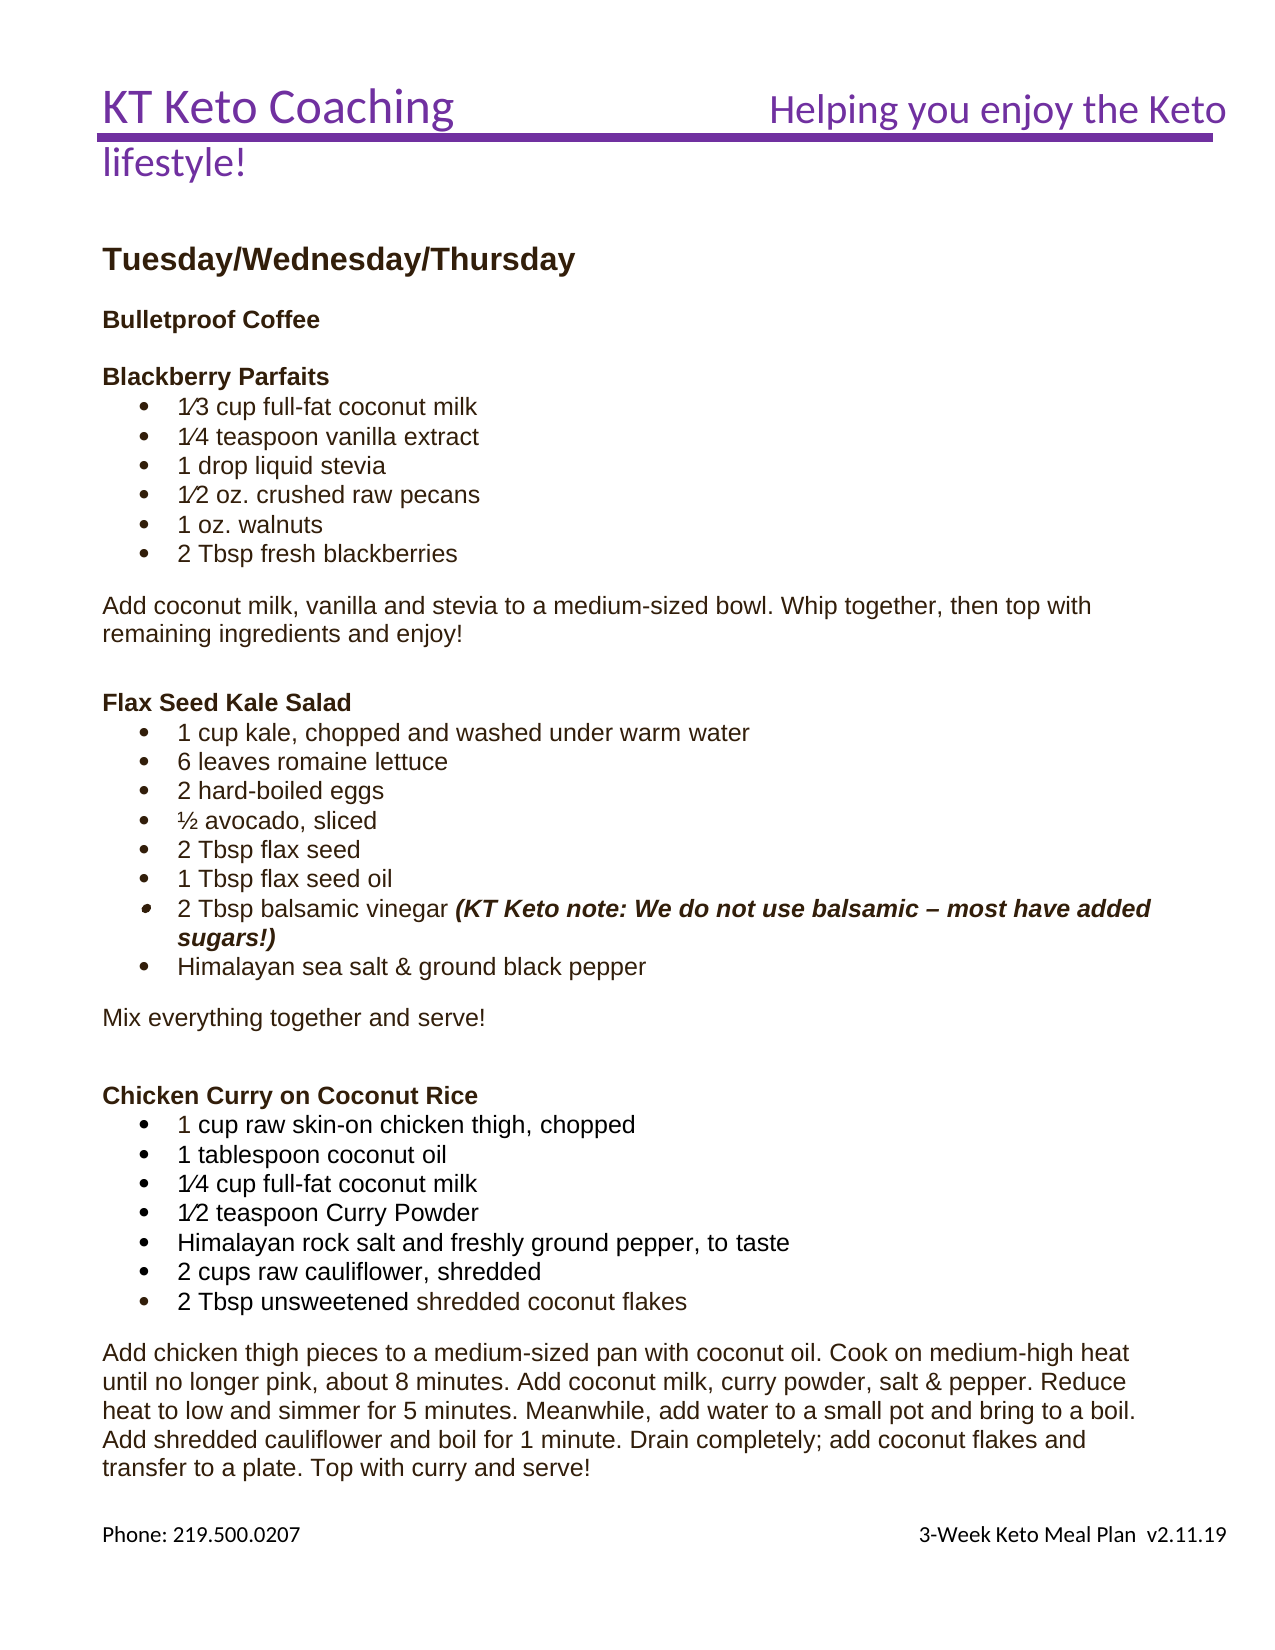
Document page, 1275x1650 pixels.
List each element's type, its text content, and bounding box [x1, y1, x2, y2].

list 2 Tbsp flax seed [139, 835, 1157, 864]
list 1⁄4 teaspoon vanilla extract [139, 422, 1157, 451]
text Mix everything together and serve! [102, 1002, 1157, 1031]
list 1 drop liquid stevia [139, 451, 1157, 480]
list 1 tablespoon coconut oil [139, 1140, 1157, 1169]
subtitle Blackberry Parfaits [102, 362, 1157, 390]
list 2 Tbsp balsamic vinegar (KT Keto note: We do not use balsamic – most have added sugars!) [139, 894, 1157, 951]
list 1⁄2 oz. crushed raw pecans [139, 480, 1157, 509]
list 2 Tbsp unsweetened shredded coconut flakes [139, 1286, 1157, 1315]
list 1⁄4 cup full-fat coconut milk [139, 1169, 1158, 1198]
subtitle Bulletproof Coffee [102, 305, 1157, 333]
list 2 hard-boiled eggs [139, 776, 1157, 805]
list 1⁄3 cup full-fat coconut milk [139, 391, 1157, 421]
list 2 cups raw cauliflower, shredded [139, 1257, 1157, 1286]
list 1⁄2 teaspoon Curry Powder [139, 1198, 1157, 1227]
list Himalayan sea salt & ground black pepper [139, 952, 1157, 981]
list 1 cup raw skin-on chicken thigh, chopped [139, 1110, 1157, 1139]
subtitle Chicken Curry on Coconut Rice [102, 1081, 1157, 1110]
text Add chicken thigh pieces to a medium-sized pan with coconut oil. Cook on medium-high heat until no longer pink, about 8 minutes. Add coconut milk, curry powder, salt & pepper. Reduce heat to low and simmer for 5 minutes. Meanwhile, add water to a small pot and bring to a boil. Add shredded cauliflower and boil for 1 minute. Drain completely; add coconut flakes and transfer to a plate. Top with curry and serve! [102, 1338, 1157, 1482]
list 6 leaves romaine lettuce [139, 747, 1157, 775]
list 2 Tbsp fresh blackberries [139, 539, 1157, 568]
list Himalayan rock salt and freshly ground pepper, to taste [139, 1228, 1157, 1257]
list ½ avocado, sliced [139, 806, 1157, 834]
subtitle Flax Seed Kale Salad [102, 688, 1157, 717]
subtitle Tuesday/Wednesday/Thursday [102, 239, 1157, 277]
text Add coconut milk, vanilla and stevia to a medium-sized bowl. Whip together, then top with remaining ingredients and enjoy! [102, 592, 1157, 648]
list 1 Tbsp flax seed oil [139, 864, 1157, 893]
list 1 oz. walnuts [139, 510, 1157, 539]
list 1 cup kale, chopped and washed under warm water [139, 717, 1157, 746]
